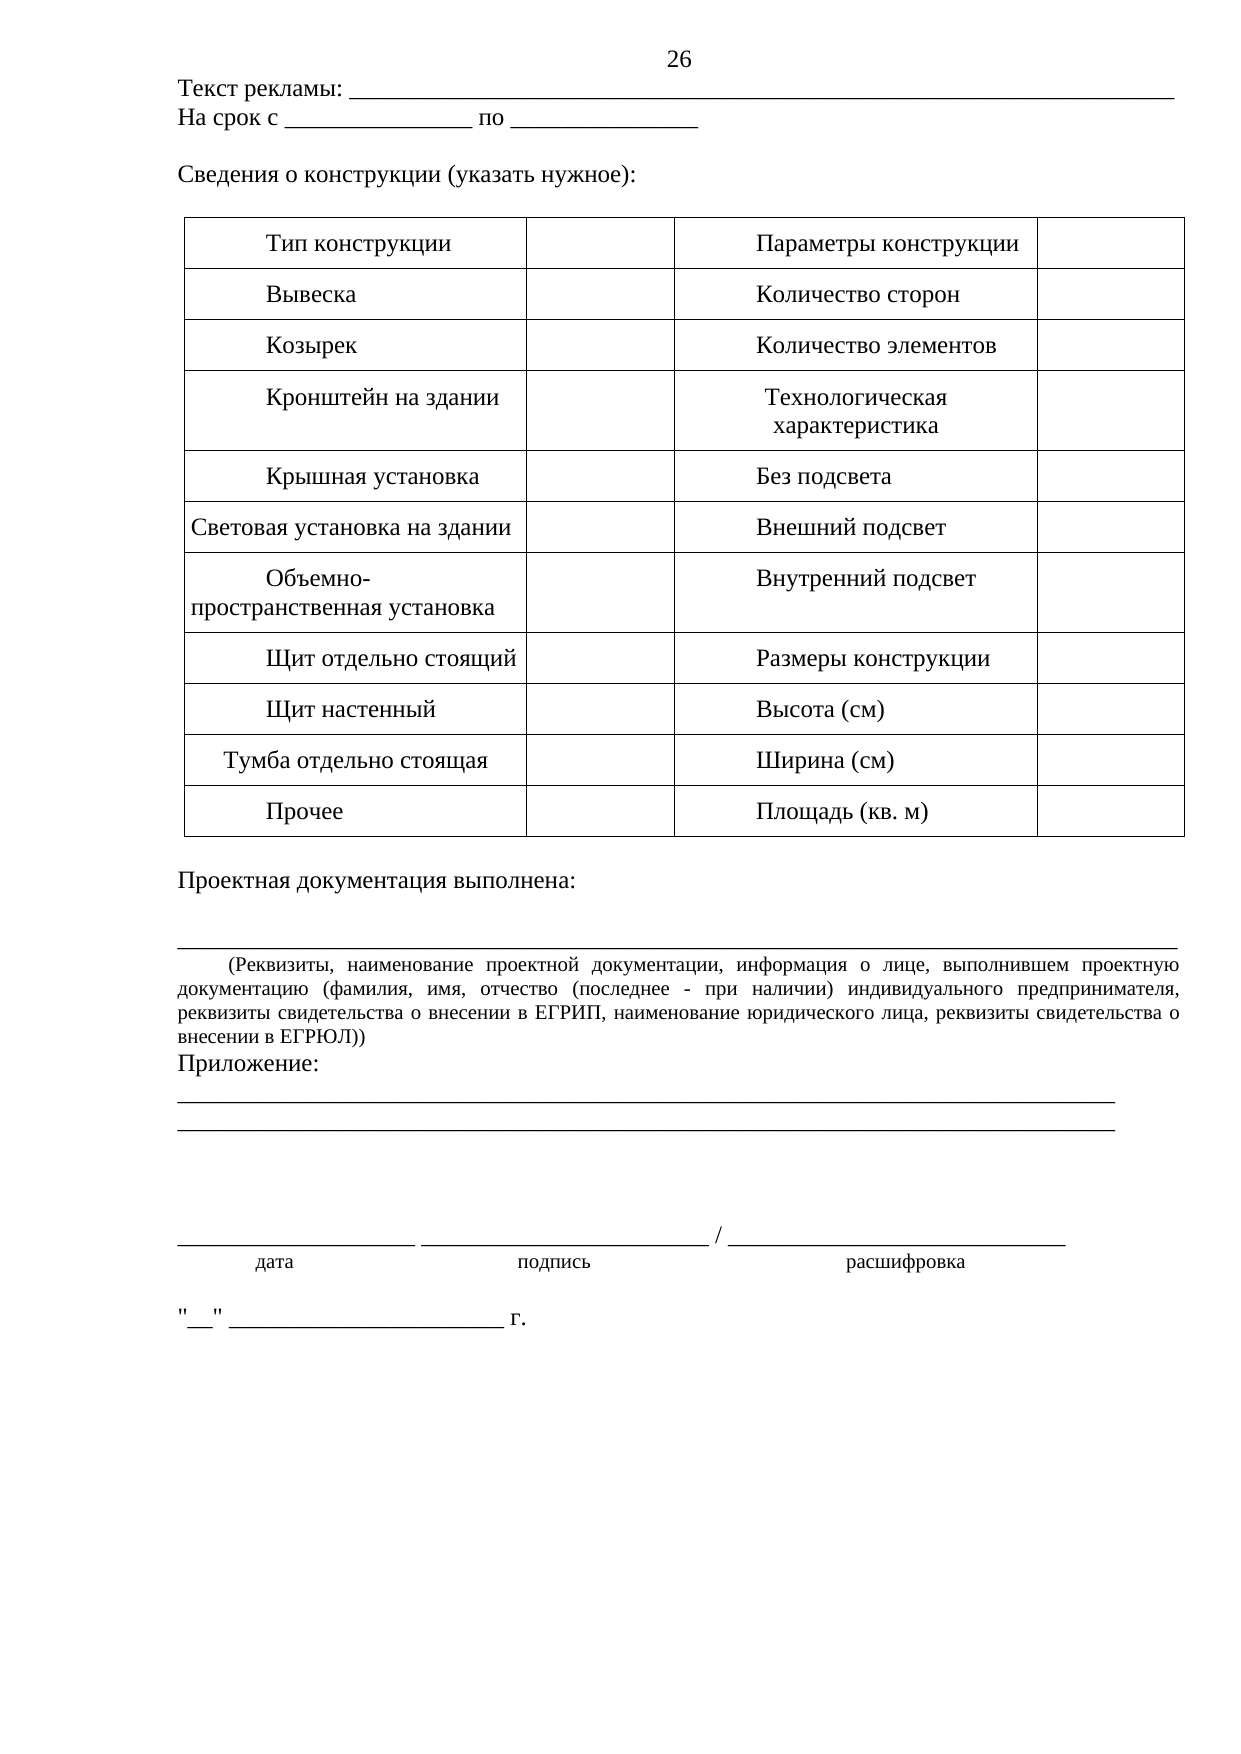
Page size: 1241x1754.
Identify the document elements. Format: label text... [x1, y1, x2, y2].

table_cell [1038, 735, 1184, 785]
table_cell [1038, 371, 1184, 450]
table_cell Прочее [185, 786, 526, 836]
table_cell [1038, 502, 1184, 552]
table_cell Внутренний подсвет [675, 553, 1037, 632]
table_cell Щит отдельно стоящий [185, 633, 526, 683]
table_cell Щит настенный [185, 684, 526, 734]
table_header [527, 218, 674, 268]
table_cell Площадь (кв. м) [675, 786, 1037, 836]
text Сведения о конструкции (указать нужное): [177, 159, 1181, 188]
text Текст рекламы: __________________________________________________________________ [177, 73, 1181, 102]
table_cell Световая установка на здании [185, 502, 526, 552]
text На срок с _______________ по _______________ [177, 102, 1181, 131]
table_cell Козырек [185, 320, 526, 370]
table_cell Технологическая характеристика [675, 371, 1037, 450]
table_cell Крышная установка [185, 451, 526, 501]
text (Реквизиты, наименование проектной документации, информация о лице, выполнившем проектную документацию (фамилия, имя, отчество (последнее - при наличии) индивидуального предпринимателя, реквизиты свидетельства о внесении в ЕГРИП, наименование юридического лица, реквизиты свидетельства о внесении в ЕГРЮЛ)) [177, 952, 1181, 1048]
text Приложение: [177, 1048, 1181, 1077]
text Проектная документация выполнена: [177, 866, 1181, 894]
text "__" ______________________ г. [177, 1302, 1181, 1331]
table_cell Объемно-пространственная установка [185, 553, 526, 632]
table_cell [1038, 633, 1184, 683]
table_cell Внешний подсвет [675, 502, 1037, 552]
table_cell [527, 269, 674, 319]
table_cell [1038, 320, 1184, 370]
table_cell Ширина (см) [675, 735, 1037, 785]
table_cell [527, 451, 674, 501]
text ___________________ _______________________ / ___________________________ [177, 1221, 1181, 1249]
table_cell Без подсвета [675, 451, 1037, 501]
table_cell Размеры конструкции [675, 633, 1037, 683]
table_cell [1038, 451, 1184, 501]
table_cell [527, 371, 674, 450]
table_cell [1038, 786, 1184, 836]
table_cell [527, 553, 674, 632]
table_header Тип конструкции [185, 218, 526, 268]
table_cell Тумба отдельно стоящая [185, 735, 526, 785]
text ________________________________________________________________________________ [177, 923, 1181, 952]
table_cell Кронштейн на здании [185, 371, 526, 450]
table_cell [527, 502, 674, 552]
table_cell [1038, 684, 1184, 734]
table_cell [1038, 269, 1184, 319]
table_cell Количество элементов [675, 320, 1037, 370]
table_cell [527, 320, 674, 370]
table_header Параметры конструкции [675, 218, 1037, 268]
table_cell [1038, 553, 1184, 632]
text дата подпись расшифровка [177, 1249, 1181, 1273]
text ___________________________________________________________________________ [177, 1106, 1181, 1134]
table_cell [527, 735, 674, 785]
table_header [1038, 218, 1184, 268]
table_cell Высота (см) [675, 684, 1037, 734]
table_cell [527, 684, 674, 734]
text ___________________________________________________________________________ [177, 1077, 1181, 1106]
table_cell [527, 633, 674, 683]
table_cell [527, 786, 674, 836]
table_cell Вывеска [185, 269, 526, 319]
table_cell Количество сторон [675, 269, 1037, 319]
